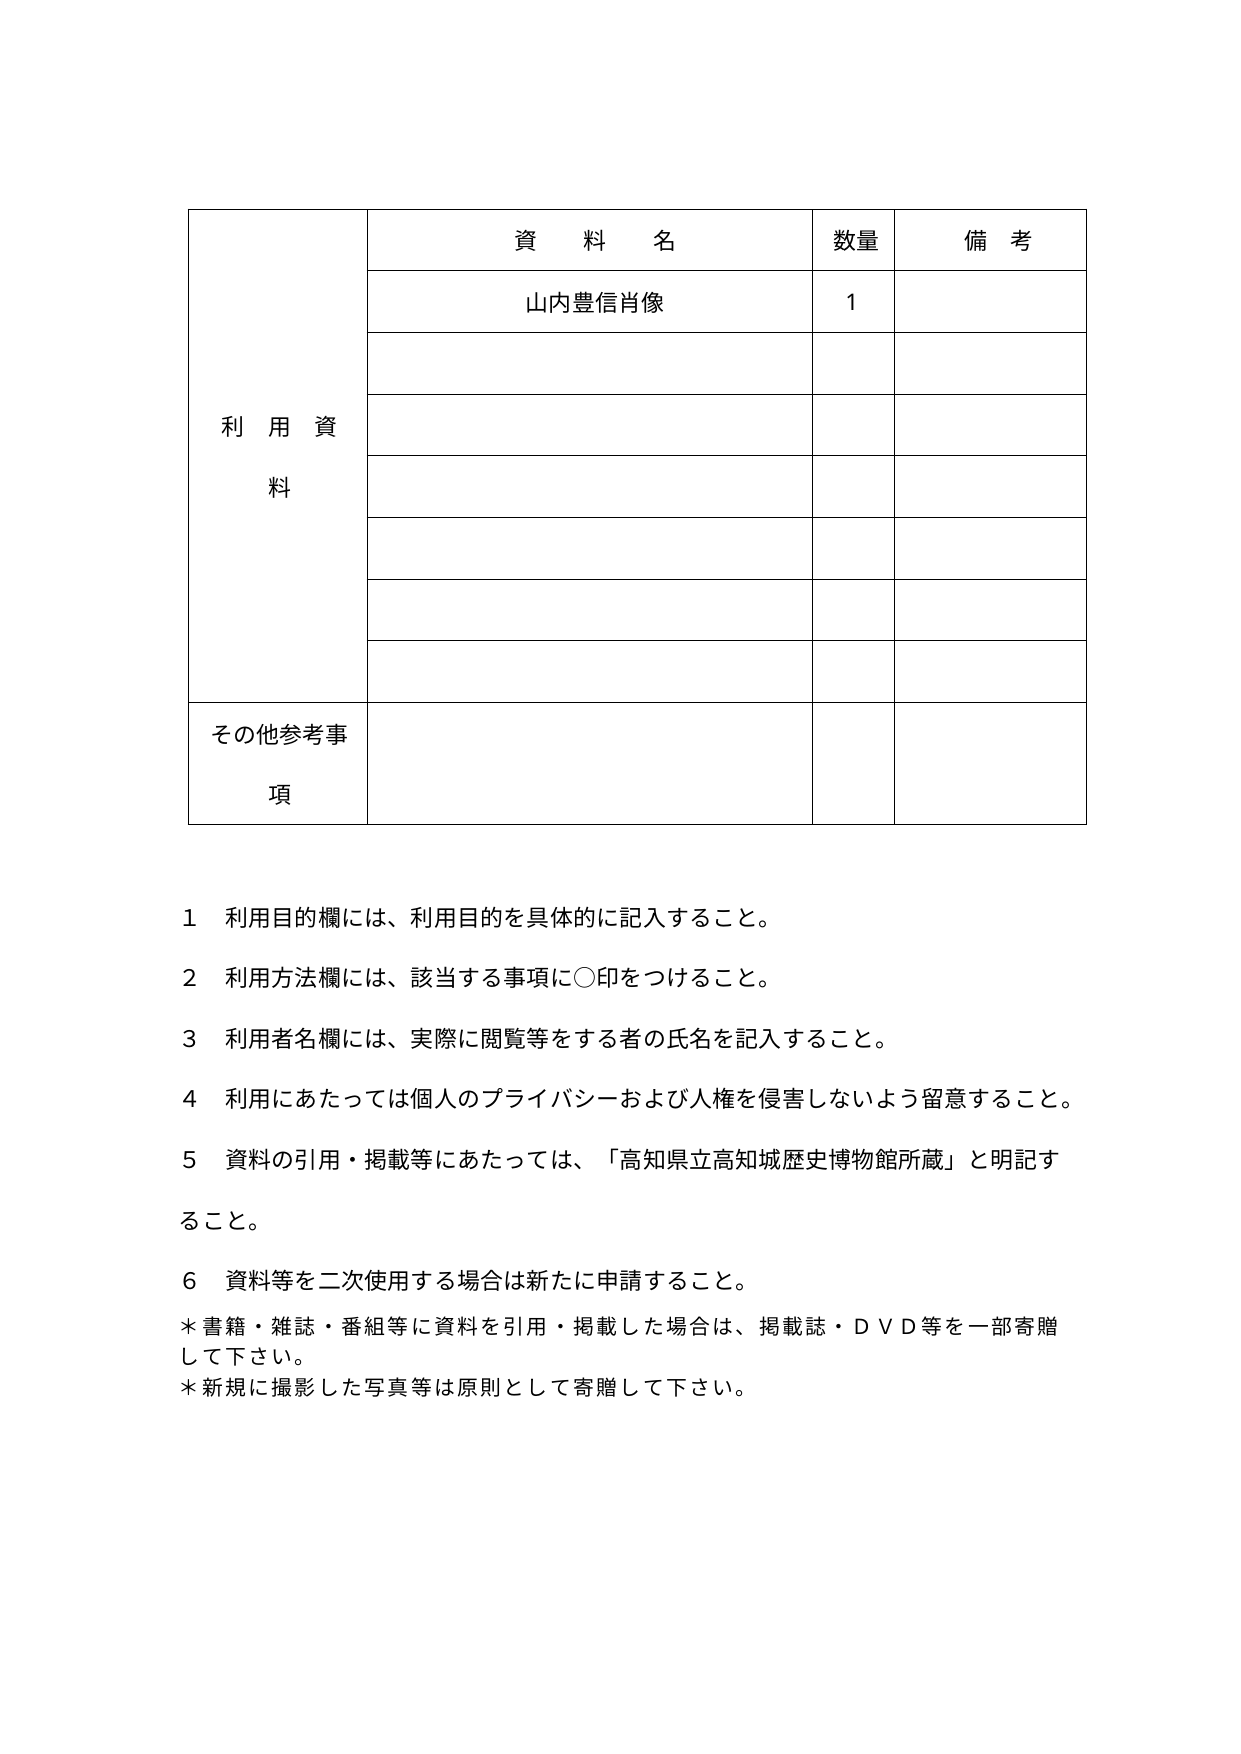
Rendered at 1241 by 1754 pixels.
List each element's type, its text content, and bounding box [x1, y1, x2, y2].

table_cell [895, 271, 1086, 332]
table_cell [813, 333, 894, 393]
table_cell [813, 518, 894, 578]
table_cell 利 用 資 料 [189, 210, 367, 702]
table_cell [368, 641, 812, 702]
table_cell 1 [813, 271, 894, 332]
text ５ 資料の引用・掲載等にあたっては、「高知県立高知城歴史博物館所蔵」と明記すること。 [179, 1128, 1061, 1249]
table_cell [895, 641, 1086, 702]
table_cell [813, 641, 894, 702]
table_cell [368, 703, 812, 824]
table_cell [813, 703, 894, 824]
table_cell [813, 456, 894, 517]
table_cell [368, 518, 812, 578]
table_cell 備 考 [895, 210, 1086, 270]
text ４ 利用にあたっては個人のプライバシーおよび人権を侵害しないよう留意すること。 [179, 1068, 1061, 1128]
table_cell 山内豊信肖像 [368, 271, 812, 332]
table_cell その他参考事項 [189, 703, 367, 824]
table_cell [368, 580, 812, 640]
table_cell [895, 518, 1086, 578]
table_cell [895, 333, 1086, 393]
table_cell [368, 456, 812, 517]
table_cell 数量 [813, 210, 894, 270]
text ＊書籍・雑誌・番組等に資料を引用・掲載した場合は、掲載誌・ＤＶＤ等を一部寄贈して下さい。 [179, 1310, 1061, 1371]
text ＊新規に撮影した写真等は原則として寄贈して下さい。 [179, 1371, 1061, 1401]
table_cell 資 料 名 [368, 210, 812, 270]
text ２ 利用方法欄には、該当する事項に○印をつけること。 [179, 946, 1061, 1007]
table_cell [813, 580, 894, 640]
text １ 利用目的欄には、利用目的を具体的に記入すること。 [179, 886, 1061, 946]
table_cell [368, 333, 812, 393]
text ６ 資料等を二次使用する場合は新たに申請すること。 [179, 1249, 1061, 1310]
table_cell [813, 395, 894, 455]
table_cell [368, 395, 812, 455]
table_cell [895, 580, 1086, 640]
table_cell [895, 395, 1086, 455]
table_cell [895, 703, 1086, 824]
table_cell [895, 456, 1086, 517]
text ３ 利用者名欄には、実際に閲覧等をする者の氏名を記入すること。 [179, 1007, 1061, 1068]
